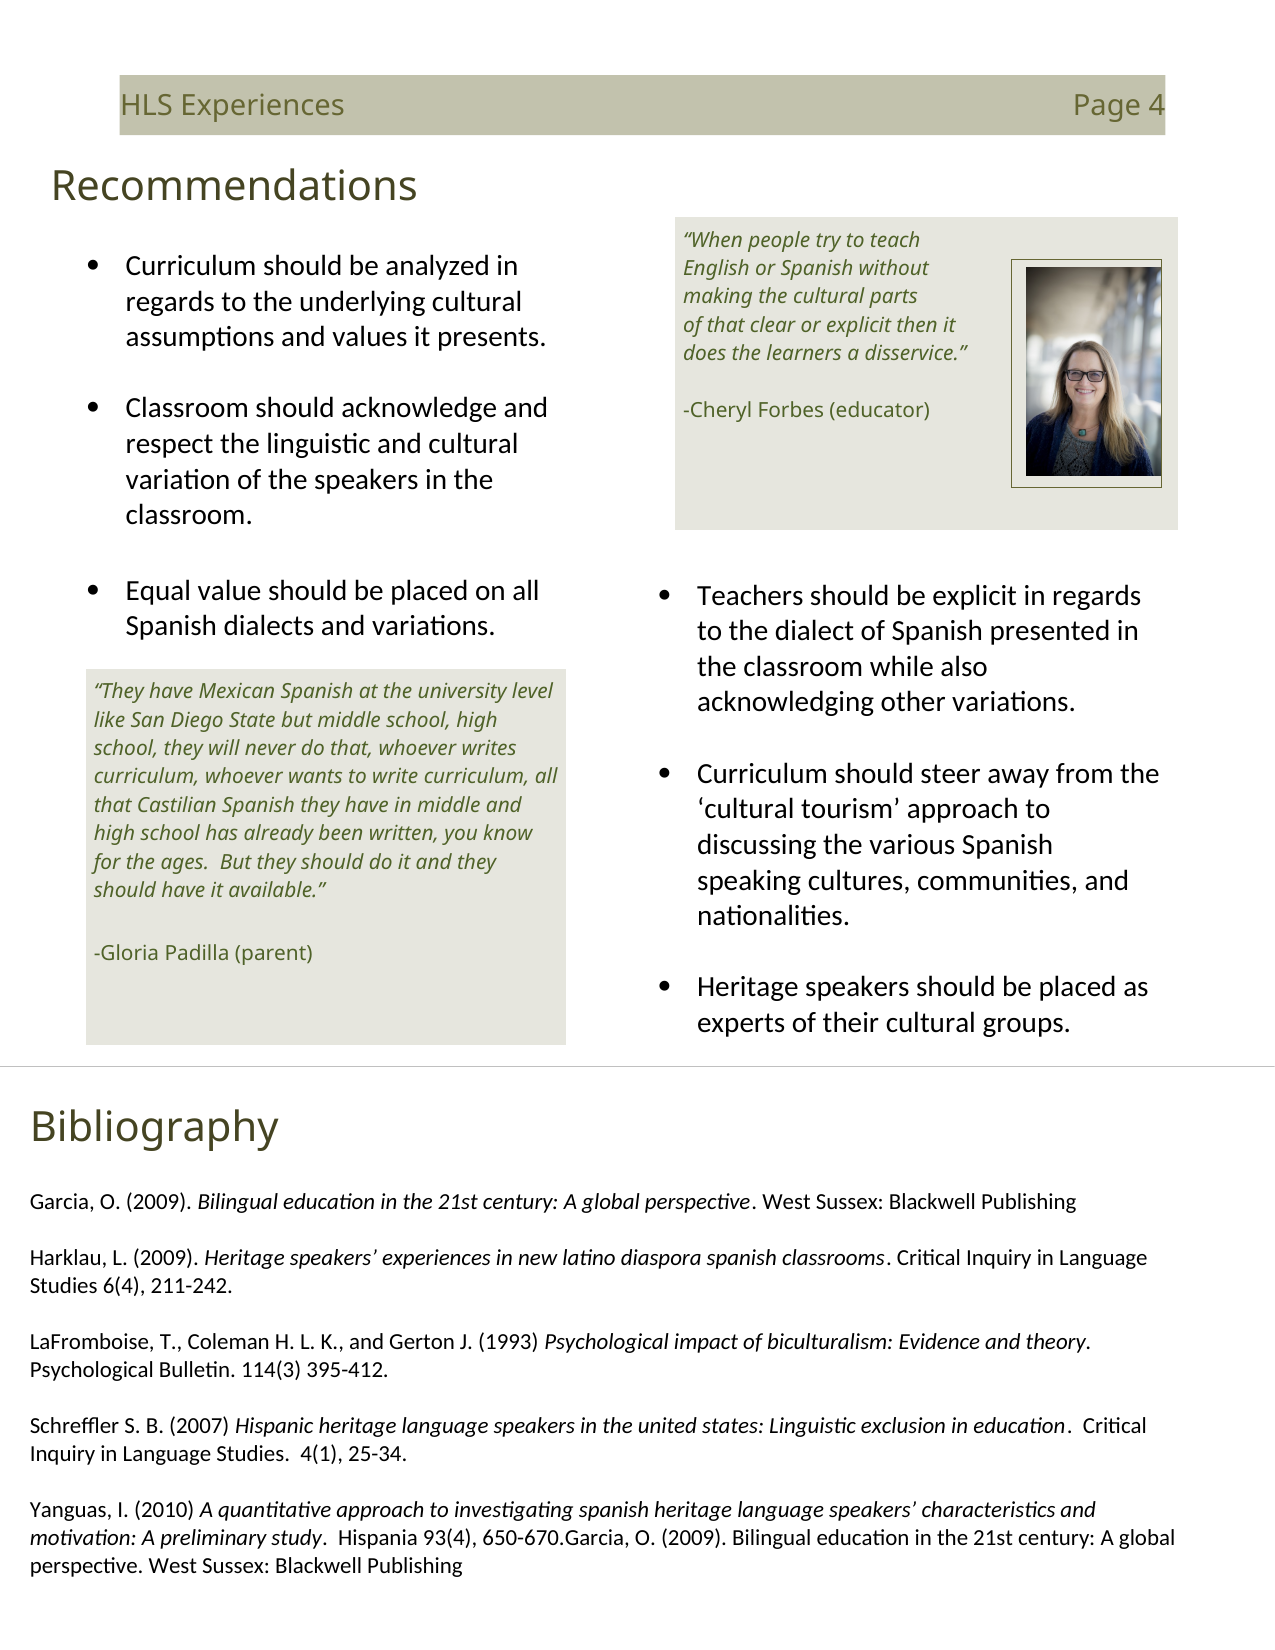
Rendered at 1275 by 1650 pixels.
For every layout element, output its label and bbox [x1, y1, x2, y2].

picture [1026, 267, 1161, 476]
